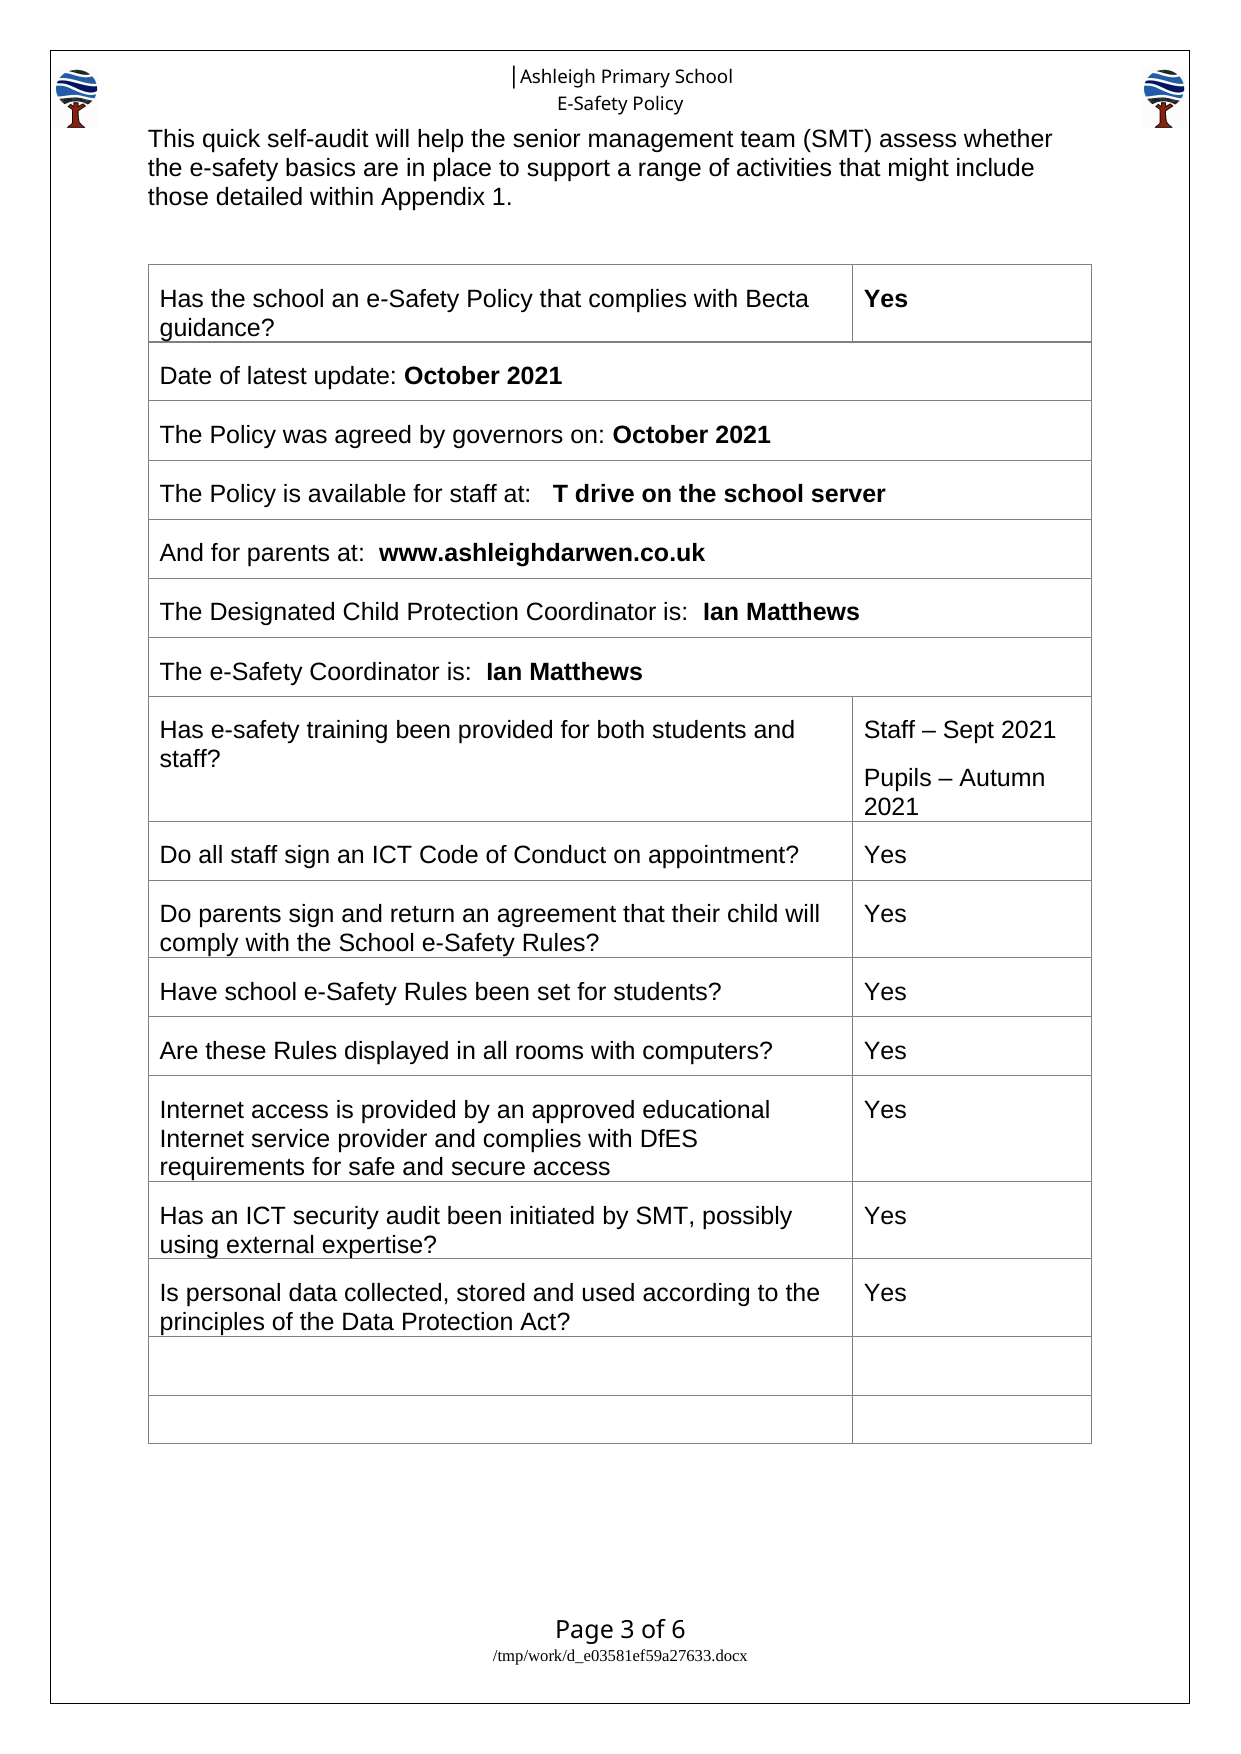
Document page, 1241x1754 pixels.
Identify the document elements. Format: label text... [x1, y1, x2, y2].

table_cell [149, 1396, 852, 1443]
table_header Has the school an e-Safety Policy that complies with Becta guidance? [149, 265, 852, 341]
table_cell Do parents sign and return an agreement that their child will comply with the School e-Safety Rules? [149, 881, 852, 957]
table_cell The Policy was agreed by governors on: October 2021 [149, 401, 1091, 459]
table_cell The Policy is available for staff at: T drive on the school server [149, 461, 1091, 518]
table_cell Yes [853, 881, 1091, 957]
table_cell The Designated Child Protection Coordinator is: Ian Matthews [149, 579, 1091, 637]
table_cell Yes [853, 822, 1091, 879]
table_cell Staff – Sept 2021 Pupils – Autumn 2021 [853, 697, 1091, 821]
table_cell Has e-safety training been provided for both students and staff? [149, 697, 852, 821]
table_cell Yes [853, 1017, 1091, 1075]
table_cell Are these Rules displayed in all rooms with computers? [149, 1017, 852, 1075]
table_cell Date of latest update: October 2021 [149, 343, 1091, 400]
table_cell [853, 1396, 1091, 1443]
table_cell Yes [853, 1076, 1091, 1181]
text This quick self-audit will help the senior management team (SMT) assess whether the e-safety basics are in place to support a range of activities that might include those detailed within Appendix 1. [148, 124, 1093, 210]
table_cell Yes [853, 958, 1091, 1016]
table_cell Has an ICT security audit been initiated by SMT, possibly using external expertise? [149, 1182, 852, 1258]
picture [53, 67, 98, 128]
table_cell And for parents at: www.ashleighdarwen.co.uk [149, 520, 1091, 578]
picture [1141, 67, 1185, 128]
table_cell Have school e-Safety Rules been set for students? [149, 958, 852, 1016]
table_cell [149, 1337, 852, 1395]
table_cell [853, 1337, 1091, 1395]
table_cell Internet access is provided by an approved educational Internet service provider and complies with DfES requirements for safe and secure access [149, 1076, 852, 1181]
table_cell The e-Safety Coordinator is: Ian Matthews [149, 638, 1091, 696]
table_cell Is personal data collected, stored and used according to the principles of the Data Protection Act? [149, 1259, 852, 1336]
table_cell Yes [853, 1259, 1091, 1336]
table_cell Yes [853, 1182, 1091, 1258]
table_header Yes [853, 265, 1091, 341]
table_cell Do all staff sign an ICT Code of Conduct on appointment? [149, 822, 852, 879]
